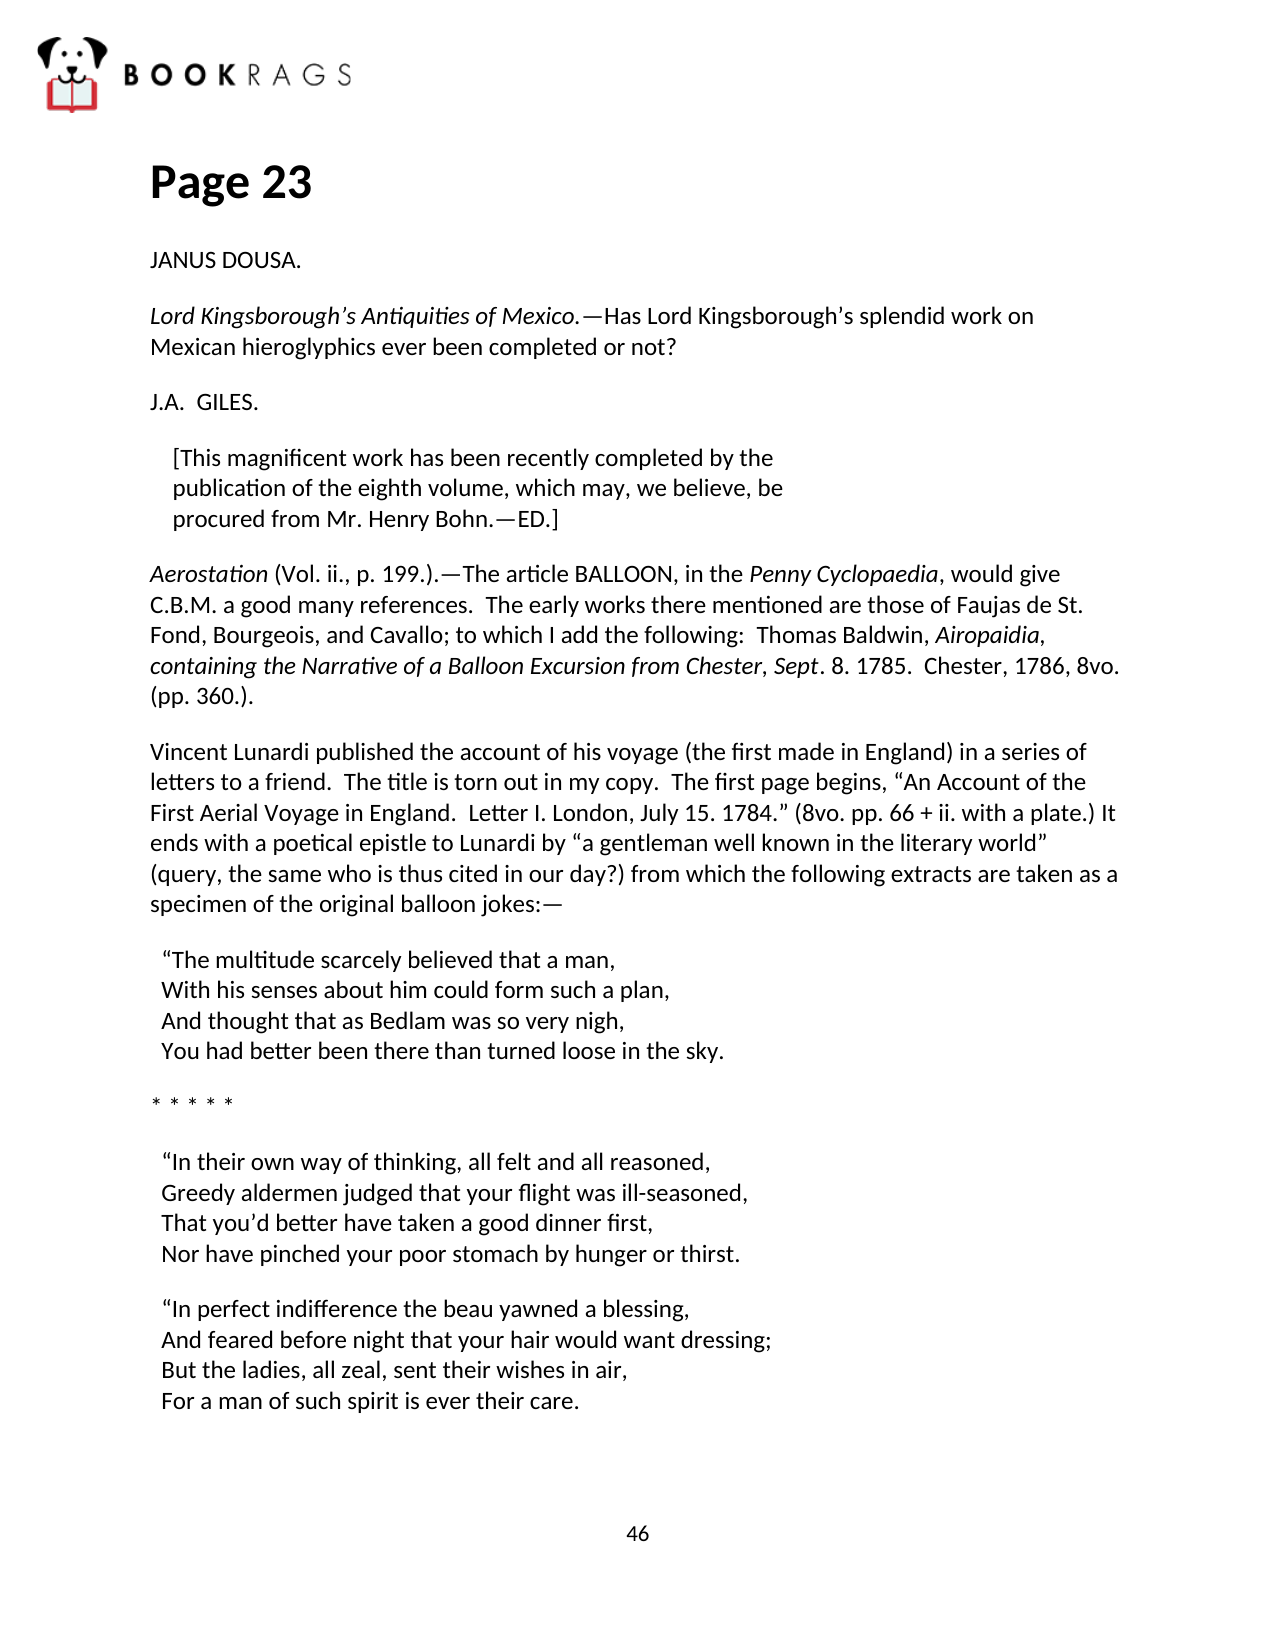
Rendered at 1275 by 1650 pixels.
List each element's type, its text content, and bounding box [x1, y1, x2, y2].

text * * * * * [150, 1091, 1125, 1122]
picture [37, 37, 351, 113]
text [This magnificent work has been recently completed by the publication of the eighth volume, which may, we believe, be procured from Mr. Henry Bohn.—­ED.] [150, 442, 1125, 533]
text “In their own way of thinking, all felt and all reasoned, Greedy aldermen judged that your flight was ill-seasoned, That you’d better have taken a good dinner first, Nor have pinched your poor stomach by hunger or thirst. [150, 1147, 1125, 1269]
text “The multitude scarcely believed that a man, With his senses about him could form such a plan, And thought that as Bedlam was so very nigh, You had better been there than turned loose in the sky. [150, 944, 1125, 1066]
text Lord Kingsborough’s Antiquities of Mexico.—­Has Lord Kingsborough’s splendid work on Mexican hieroglyphics ever been completed or not? [150, 300, 1125, 361]
text “In perfect indifference the beau yawned a blessing, And feared before night that your hair would want dressing; But the ladies, all zeal, sent their wishes in air, For a man of such spirit is ever their care. [150, 1294, 1125, 1416]
text Page 23 [150, 150, 1125, 211]
text J.A. GILES. [150, 386, 1125, 417]
text Aerostation (Vol. ii., p. 199.).—­The article BALLOON, in the Penny Cyclopaedia, would give C.B.M. a good many references. The early works there mentioned are those of Faujas de St. Fond, Bourgeois, and Cavallo; to which I add the following: Thomas Baldwin, Airopaidia, containing the Narrative of a Balloon Excursion from Chester, Sept. 8. 1785. Chester, 1786, 8vo. (pp. 360.). [150, 558, 1125, 711]
text JANUS DOUSA. [150, 244, 1125, 275]
text Vincent Lunardi published the account of his voyage (the first made in England) in a series of letters to a friend. The title is torn out in my copy. The first page begins, “An Account of the First Aerial Voyage in England. Letter I. London, July 15. 1784.” (8vo. pp. 66 + ii. with a plate.) It ends with a poetical epistle to Lunardi by “a gentleman well known in the literary world” (query, the same who is thus cited in our day?) from which the following extracts are taken as a specimen of the original balloon jokes:—­ [150, 736, 1125, 919]
